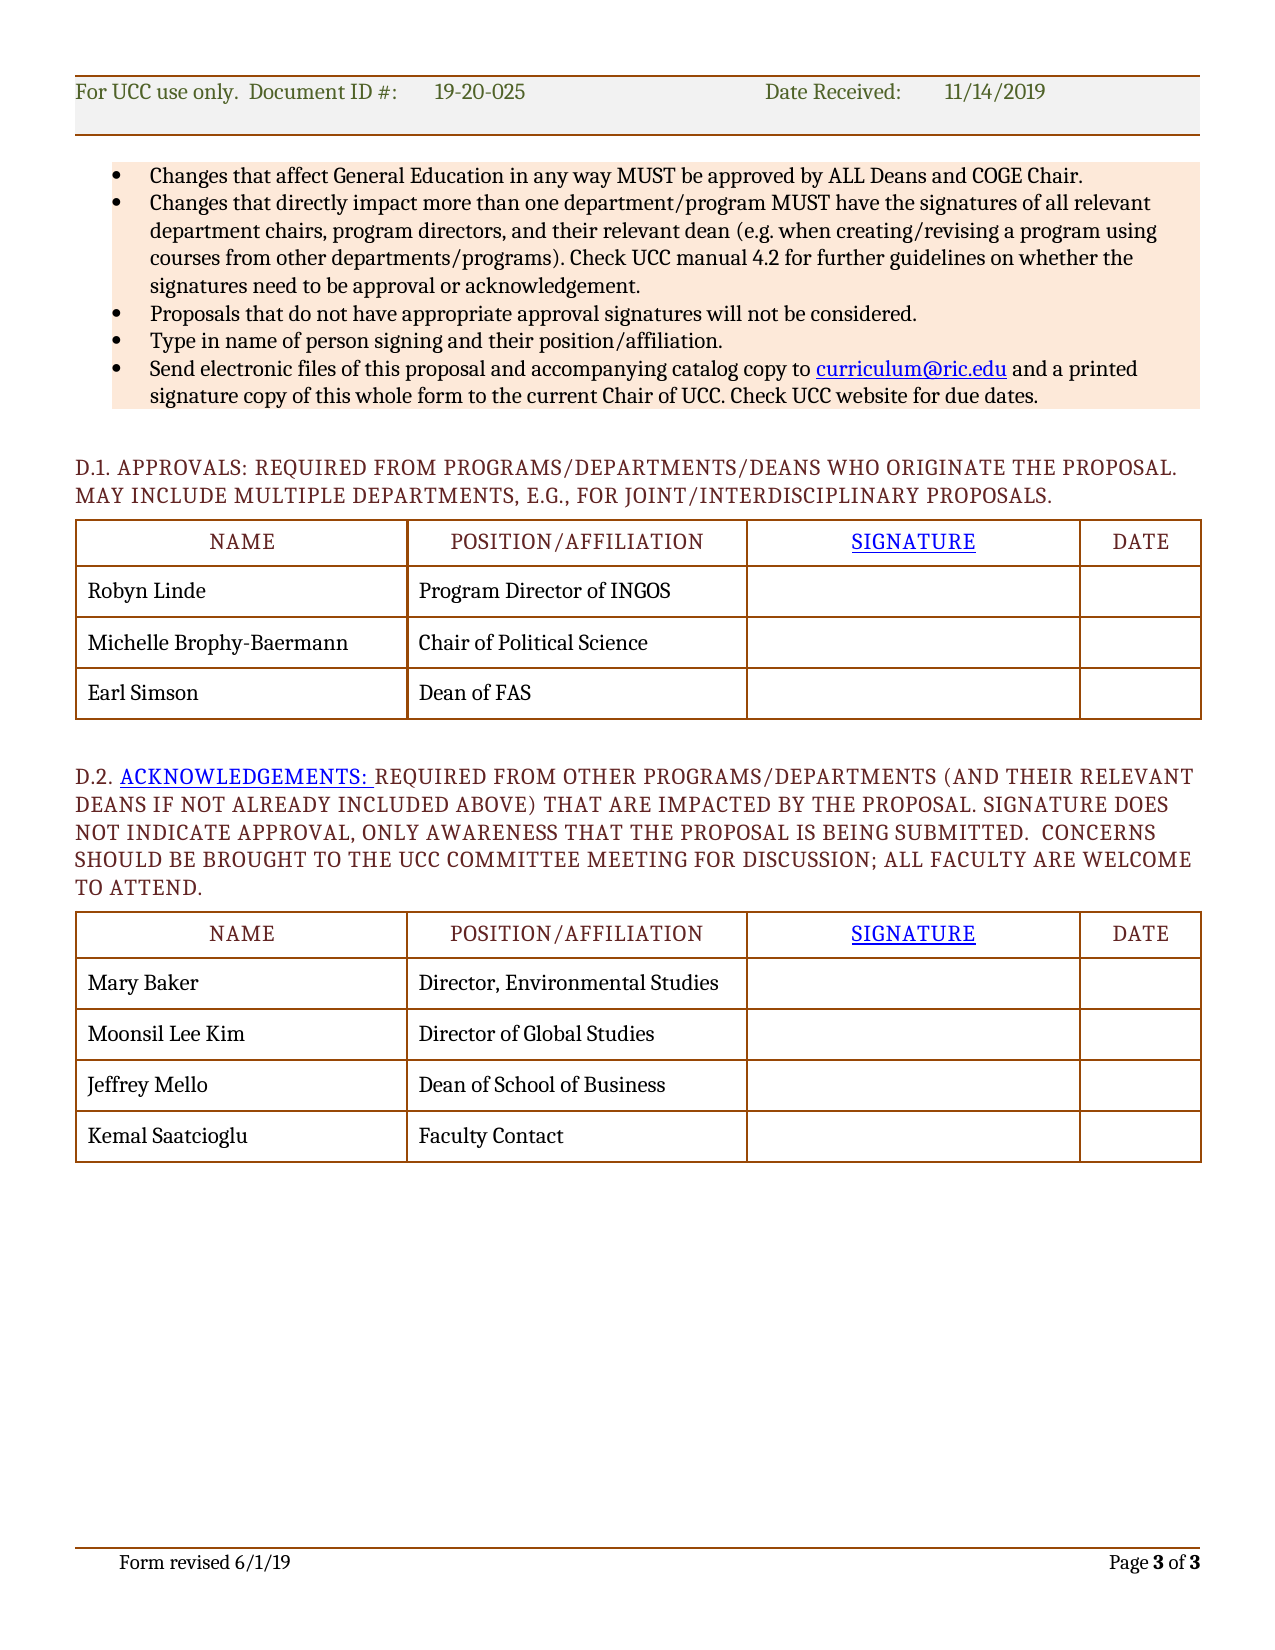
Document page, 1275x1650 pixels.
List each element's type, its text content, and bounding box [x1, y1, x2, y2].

table_header Position/affiliation [408, 913, 746, 957]
table_header Date [1081, 913, 1200, 957]
table_cell Dean of FAS [409, 669, 746, 718]
table_cell [748, 567, 1079, 616]
table_cell [748, 669, 1079, 718]
table_header Position/affiliation [409, 521, 746, 565]
table_cell [1081, 959, 1200, 1008]
table_cell Director, Environmental Studies [408, 959, 746, 1008]
table_cell Moonsil Lee Kim [77, 1010, 406, 1059]
table_cell [1081, 1112, 1200, 1161]
table_cell Dean of School of Business [408, 1061, 746, 1110]
table_header Signature [748, 521, 1079, 565]
list Type in name of person signing and their position/affiliation. [112, 328, 1200, 354]
table_cell Mary Baker [77, 959, 406, 1008]
table_cell [1081, 1010, 1200, 1059]
table_cell Faculty Contact [408, 1112, 746, 1161]
table_cell [748, 959, 1079, 1008]
list Send electronic files of this proposal and accompanying catalog copy to curriculum@ric.edu and a printed signature copy of this whole form to the current Chair of UCC. Check UCC website for due dates. [112, 356, 1200, 409]
table_cell Chair of Political Science [409, 618, 746, 667]
list Proposals that do not have appropriate approval signatures will not be considered. [112, 300, 1200, 327]
table_cell [1081, 567, 1200, 616]
table_cell [748, 1061, 1079, 1110]
table_cell Earl Simson [77, 669, 406, 718]
table_cell Jeffrey Mello [77, 1061, 406, 1110]
list Changes that affect General Education in any way MUST be approved by ALL Deans and COGE Chair. [112, 162, 1200, 189]
table_cell [1081, 618, 1200, 667]
table_cell [748, 618, 1079, 667]
subtitle D.1. Approvals: required from programs/departments/deans who originate the proposal. may include multiple departments, e.g., for joint/interdisciplinary proposals. [75, 455, 1200, 509]
table_cell [1081, 669, 1200, 718]
table_cell [1081, 1061, 1200, 1110]
table_header Name [77, 521, 406, 565]
table_cell Kemal Saatcioglu [77, 1112, 406, 1161]
table_cell Michelle Brophy-Baermann [77, 618, 406, 667]
subtitle D.2. Acknowledgements: REQUIRED from OTHER PROGRAMS/DEPARTMENTS (and their relevant deans if not already included above) that are IMPACTED BY THE PROPOSAL. SIGNATURE DOES NOT INDICATE APPROVAL, ONLY AWARENESS THAT THE PROPOSAL IS BEING SUBMITTED. CONCERNS SHOULD BE BROUGHT TO THE UCC COMMITTEE MEETING FOR DISCUSSION; all faculty are welcome to attend. [75, 764, 1200, 901]
table_cell [748, 1010, 1079, 1059]
table_header Signature [748, 913, 1079, 957]
table_header Date [1081, 521, 1200, 565]
table_cell Director of Global Studies [408, 1010, 746, 1059]
list Changes that directly impact more than one department/program MUST have the signatures of all relevant department chairs, program directors, and their relevant dean (e.g. when creating/revising a program using courses from other departments/programs). Check UCC manual 4.2 for further guidelines on whether the signatures need to be approval or acknowledgement. [112, 190, 1200, 299]
table_cell [748, 1112, 1079, 1161]
table_cell Robyn Linde [77, 567, 406, 616]
table_header Name [77, 913, 406, 957]
table_cell Program Director of INGOS [409, 567, 746, 616]
